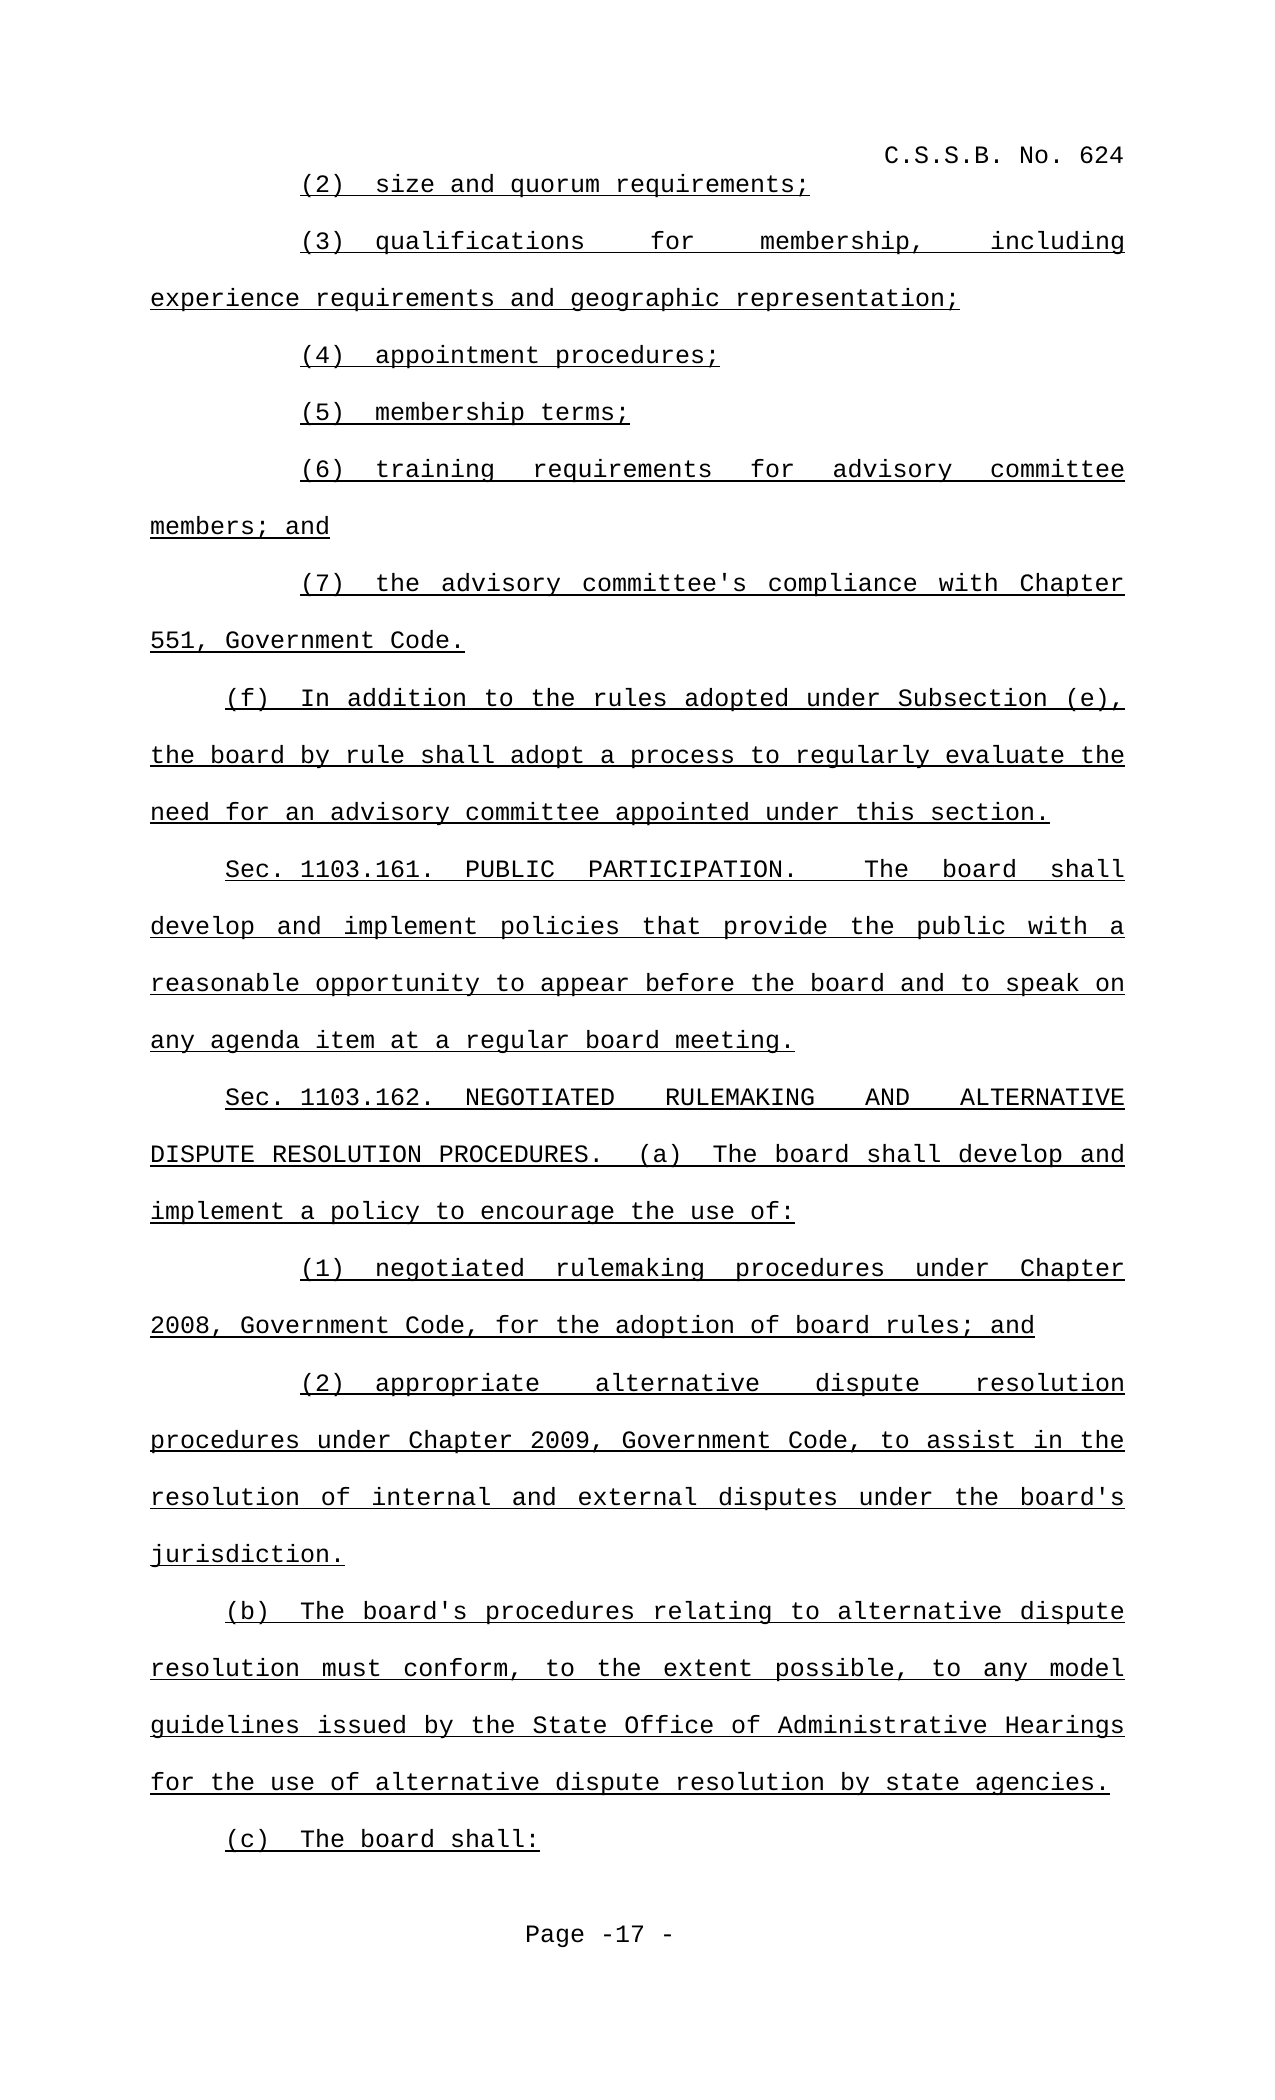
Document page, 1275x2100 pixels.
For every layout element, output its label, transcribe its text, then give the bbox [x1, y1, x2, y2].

text (6) training requirements for advisory committee members; and [150, 457, 1125, 542]
text (2) appropriate alternative dispute resolution procedures under Chapter 2009, Government Code, to assist in the resolution of internal and external disputes under the board's jurisdiction. [150, 1452, 1125, 1508]
text (3) qualifications for membership, including experience requirements and geographic representation; [150, 228, 1125, 314]
text Sec. 1103.161. PUBLIC PARTICIPATION. The board shall develop and implement policies that provide the public with a reasonable opportunity to appear before the board and to speak on any agenda item at a regular board meeting. [150, 856, 1125, 937]
text (1) negotiated rulemaking procedures under Chapter 2008, Government Code, for the adoption of board rules; and [150, 1256, 1125, 1341]
text (b) The board's procedures relating to alternative dispute resolution must conform, to the extent possible, to any model guidelines issued by the State Office of Administrative Hearings for the use of alternative dispute resolution by state agencies. [150, 1680, 1125, 1736]
text Sec. 1103.161. PUBLIC PARTICIPATION. The board shall develop and implement policies that provide the public with a reasonable opportunity to appear before the board and to speak on any agenda item at a regular board meeting. [150, 938, 1125, 994]
text Sec. 1103.162. NEGOTIATED RULEMAKING AND ALTERNATIVE DISPUTE RESOLUTION PROCEDURES. (a) The board shall develop and implement a policy to encourage the use of: [150, 1084, 1125, 1165]
text Sec. 1103.162. NEGOTIATED RULEMAKING AND ALTERNATIVE DISPUTE RESOLUTION PROCEDURES. (a) The board shall develop and implement a policy to encourage the use of: [150, 1167, 1125, 1227]
text (c) The board shall: [150, 1827, 1125, 1855]
text (b) The board's procedures relating to alternative dispute resolution must conform, to the extent possible, to any model guidelines issued by the State Office of Administrative Hearings for the use of alternative dispute resolution by state agencies. [150, 1737, 1125, 1798]
text Sec. 1103.161. PUBLIC PARTICIPATION. The board shall develop and implement policies that provide the public with a reasonable opportunity to appear before the board and to speak on any agenda item at a regular board meeting. [150, 995, 1125, 1056]
text (b) The board's procedures relating to alternative dispute resolution must conform, to the extent possible, to any model guidelines issued by the State Office of Administrative Hearings for the use of alternative dispute resolution by state agencies. [150, 1598, 1125, 1679]
text (7) the advisory committee's compliance with Chapter 551, Government Code. [150, 571, 1125, 656]
text (2) size and quorum requirements; [150, 171, 1125, 200]
text (2) appropriate alternative dispute resolution procedures under Chapter 2009, Government Code, to assist in the resolution of internal and external disputes under the board's jurisdiction. [150, 1370, 1125, 1450]
text (5) membership terms; [150, 399, 1125, 428]
text (2) appropriate alternative dispute resolution procedures under Chapter 2009, Government Code, to assist in the resolution of internal and external disputes under the board's jurisdiction. [150, 1509, 1125, 1570]
text (f) In addition to the rules adopted under Subsection (e), the board by rule shall adopt a process to regularly evaluate the need for an advisory committee appointed under this section. [150, 767, 1125, 828]
text (f) In addition to the rules adopted under Subsection (e), the board by rule shall adopt a process to regularly evaluate the need for an advisory committee appointed under this section. [150, 685, 1125, 765]
text (4) appointment procedures; [150, 342, 1125, 371]
